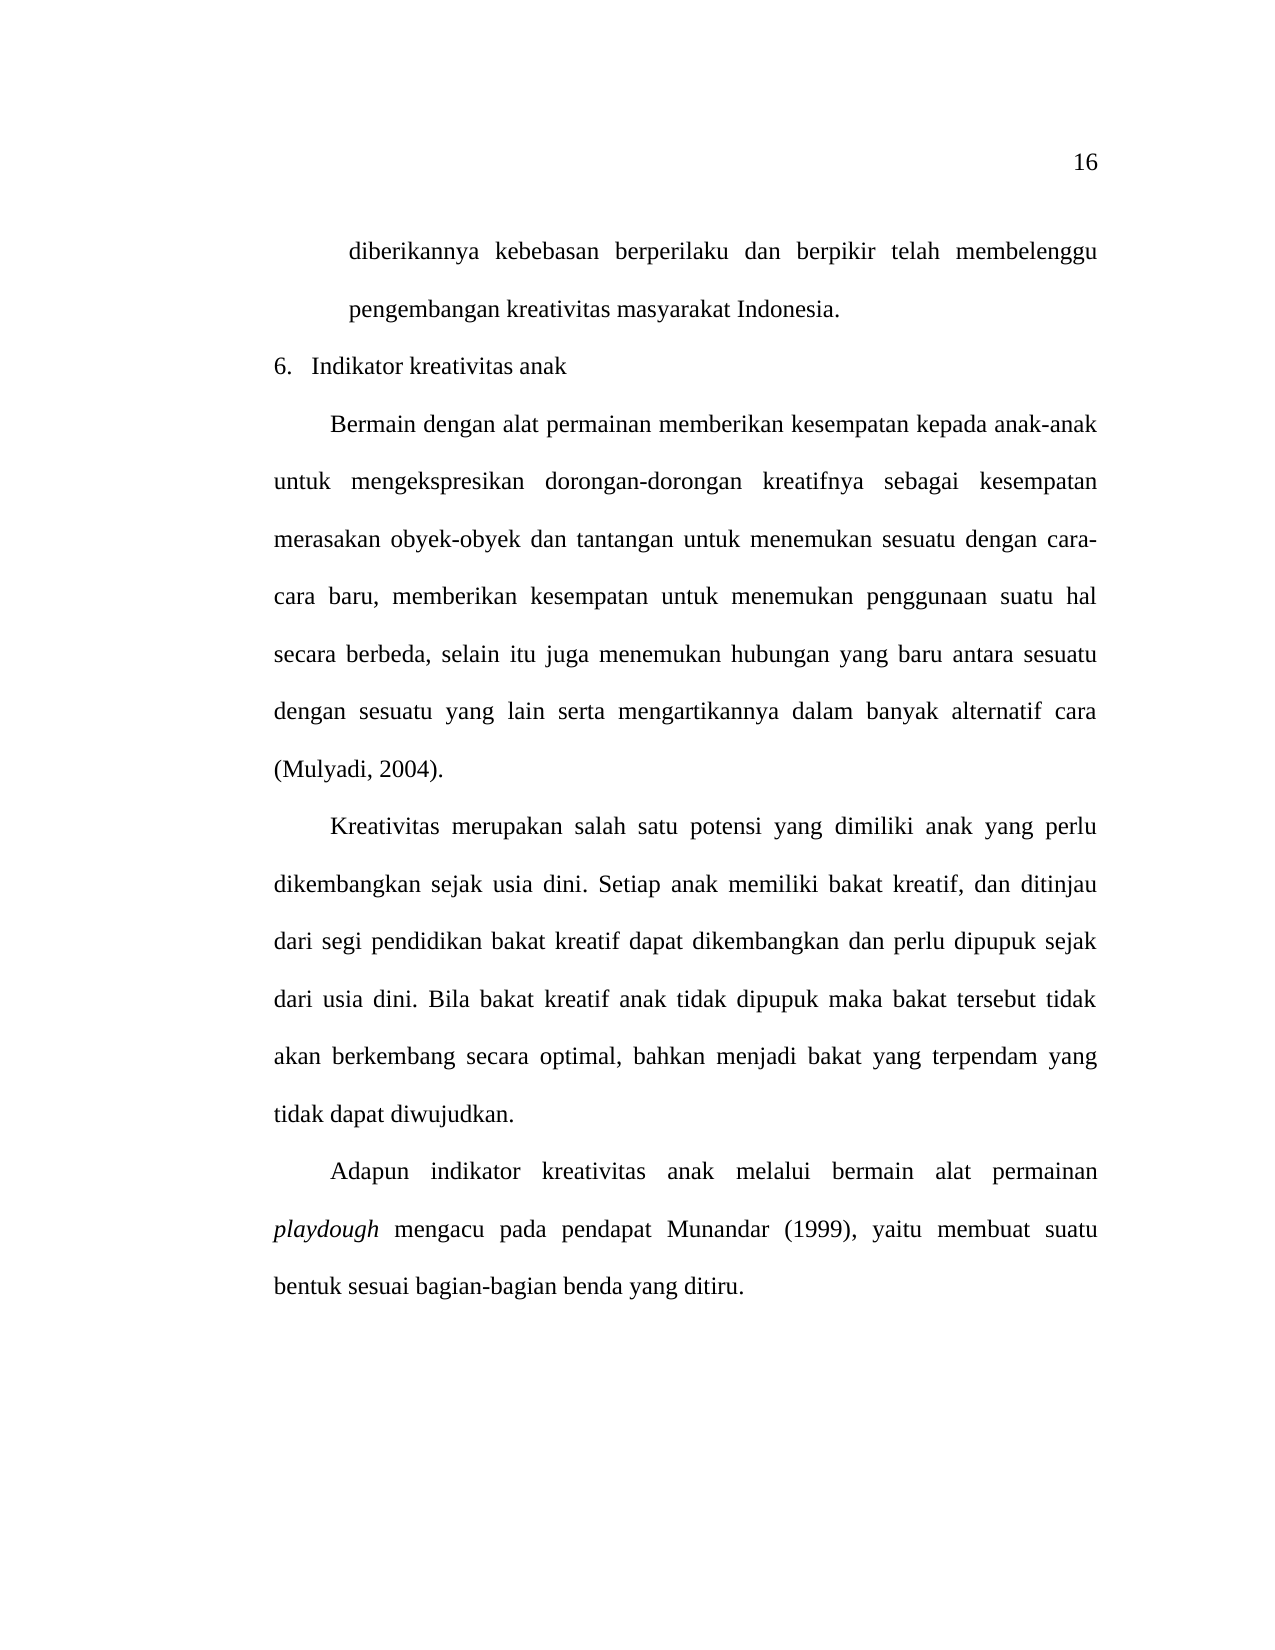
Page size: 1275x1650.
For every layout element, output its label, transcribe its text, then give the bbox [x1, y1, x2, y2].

text Bermain dengan alat permainan memberikan kesempatan kepada anak-anak untuk mengekspresikan dorongan-dorongan kreatifnya sebagai kesempatan merasakan obyek-obyek dan tantangan untuk menemukan sesuatu dengan cara-cara baru, memberikan kesempatan untuk menemukan penggunaan suatu hal secara berbeda, selain itu juga menemukan hubungan yang baru antara sesuatu dengan sesuatu yang lain serta mengartikannya dalam banyak alternatif cara (Mulyadi, 2004). [274, 409, 1098, 782]
text Kreativitas merupakan salah satu potensi yang dimiliki anak yang perlu dikembangkan sejak usia dini. Setiap anak memiliki bakat kreatif, dan ditinjau dari segi pendidikan bakat kreatif dapat dikembangkan dan perlu dipupuk sejak dari usia dini. Bila bakat kreatif anak tidak dipupuk maka bakat tersebut tidak akan berkembang secara optimal, bahkan menjadi bakat yang terpendam yang tidak dapat diwujudkan. [274, 811, 1098, 1127]
text Adapun indikator kreativitas anak melalui bermain alat permainan playdough mengacu pada pendapat Munandar (1999), yaitu membuat suatu bentuk sesuai bagian-bagian benda yang ditiru. [274, 1156, 1098, 1300]
list Indikator kreativitas anak [274, 351, 1098, 380]
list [349, 236, 1098, 322]
